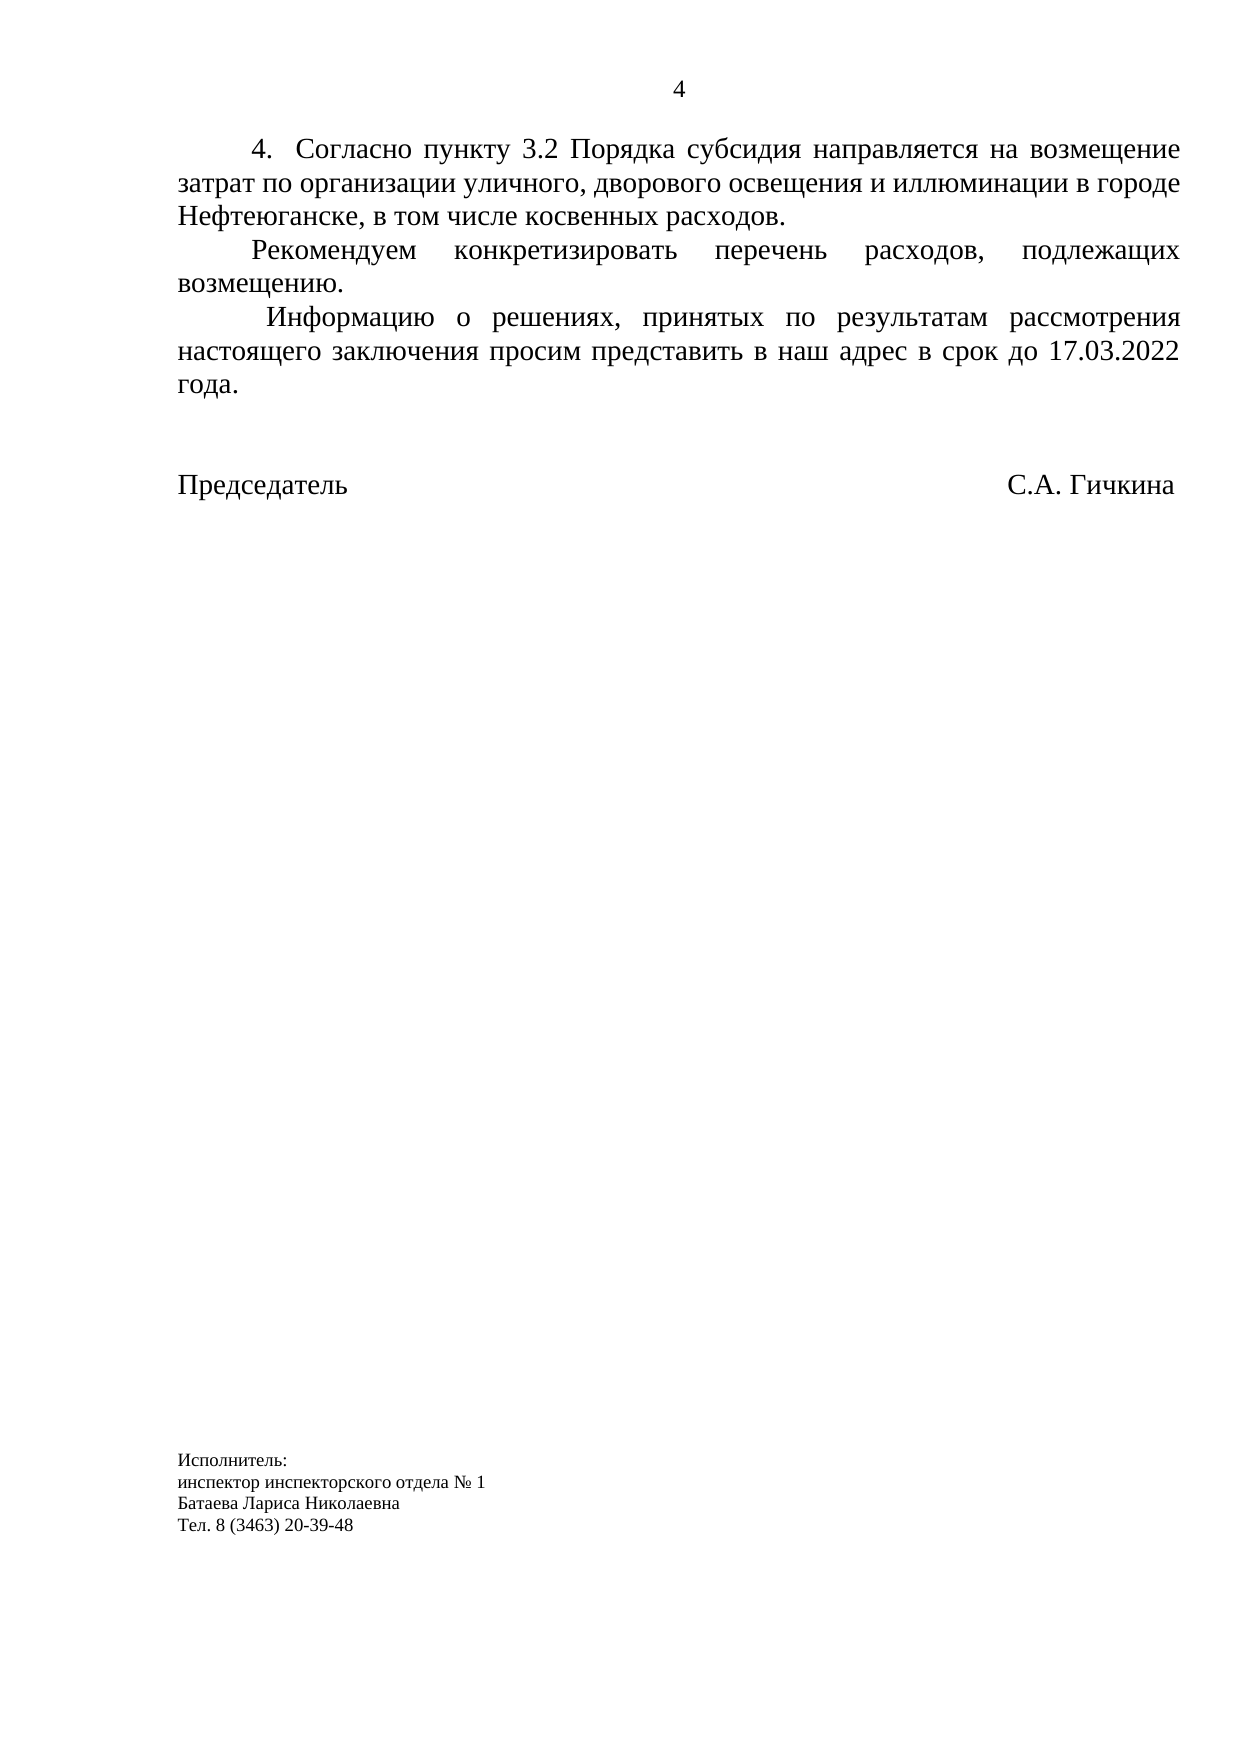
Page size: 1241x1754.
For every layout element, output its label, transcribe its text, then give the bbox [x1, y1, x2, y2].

text Батаева Лариса Николаевна [177, 1492, 1181, 1514]
list Согласно пункту 3.2 Порядка субсидия направляется на возмещение затрат по организации уличного, дворового освещения и иллюминации в городе Нефтеюганске, в том числе косвенных расходов. [177, 131, 1181, 232]
list Рекомендуем конкретизировать перечень расходов, подлежащих возмещению. [177, 232, 1181, 299]
text Информацию о решениях, принятых по результатам рассмотрения настоящего заключения просим представить в наш адрес в срок до 17.03.2022 года. [177, 299, 1181, 400]
text инспектор инспекторского отдела № 1 [177, 1471, 1181, 1492]
text Исполнитель: [177, 1449, 1181, 1471]
text Тел. 8 (3463) 20-39-48 [177, 1514, 1181, 1535]
text Председатель С.А. Гичкина [177, 467, 1181, 500]
